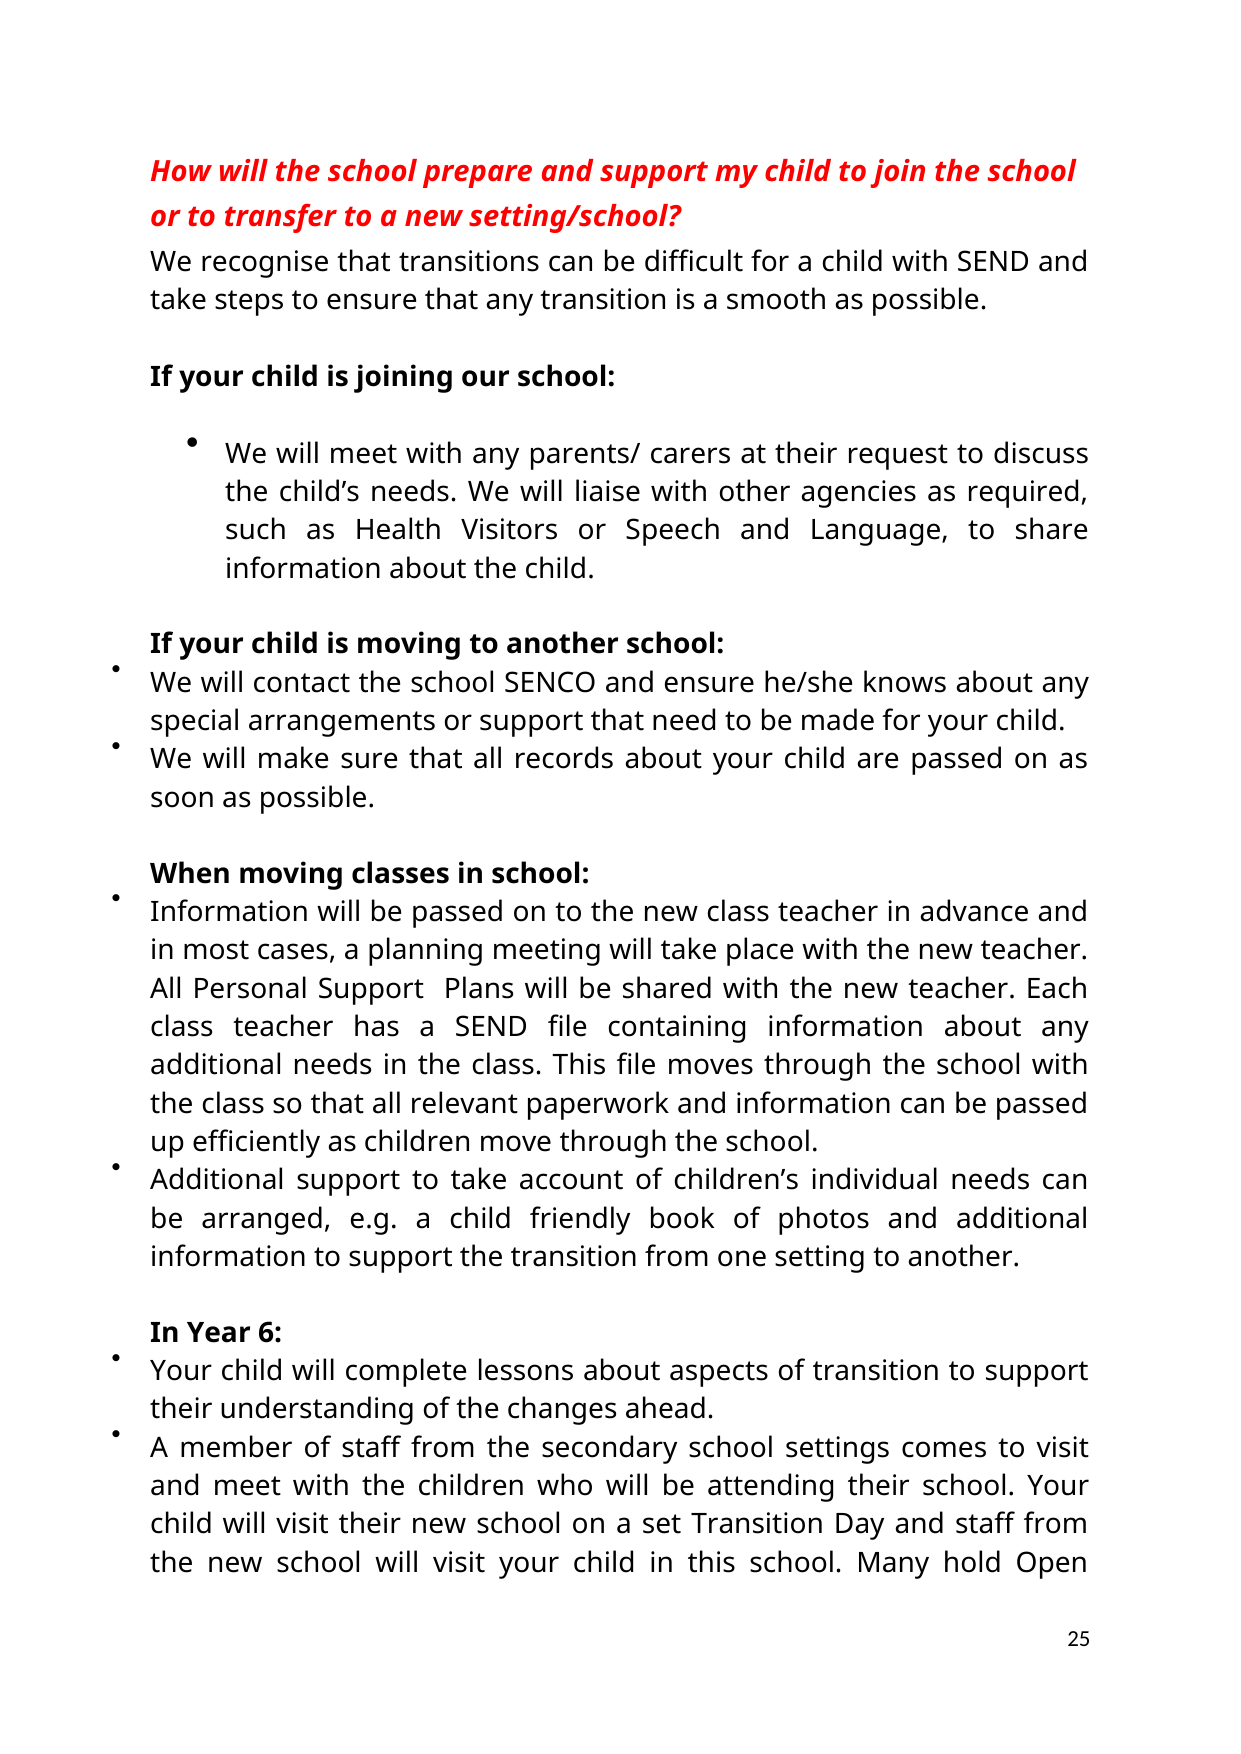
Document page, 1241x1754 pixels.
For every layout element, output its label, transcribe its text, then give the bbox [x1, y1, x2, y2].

list We will meet with any parents/ carers at their request to discuss the child’s needs. We will liaise with other agencies as required, such as Health Visitors or Speech and Language, to share information about the child. [187, 433, 1090, 586]
text In Year 6: [150, 1312, 1090, 1350]
text When moving classes in school: [150, 853, 1090, 891]
list Your child will complete lessons about aspects of transition to support their understanding of the changes ahead. [112, 1350, 1090, 1427]
text If your child is joining our school: [150, 356, 1090, 394]
text If your child is moving to another school: [150, 624, 1090, 662]
subtitle How will the school prepare and support my child to join the school or to transfer to a new setting/school? [150, 150, 1090, 235]
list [112, 1427, 1090, 1580]
list Information will be passed on to the new class teacher in advance and in most cases, a planning meeting will take place with the new teacher. All Personal Support Plans will be shared with the new teacher. Each class teacher has a SEND file containing information about any additional needs in the class. This file moves through the school with the class so that all relevant paperwork and information can be passed up efficiently as children move through the school. [112, 891, 1090, 1159]
list We will make sure that all records about your child are passed on as soon as possible. [112, 739, 1090, 815]
list Additional support to take account of children’s individual needs can be arranged, e.g. a child friendly book of photos and additional information to support the transition from one setting to another. [112, 1159, 1090, 1274]
text We recognise that transitions can be difficult for a child with SEND and take steps to ensure that any transition is a smooth as possible. [150, 241, 1090, 318]
list We will contact the school SENCO and ensure he/she knows about any special arrangements or support that need to be made for your child. [112, 662, 1090, 739]
